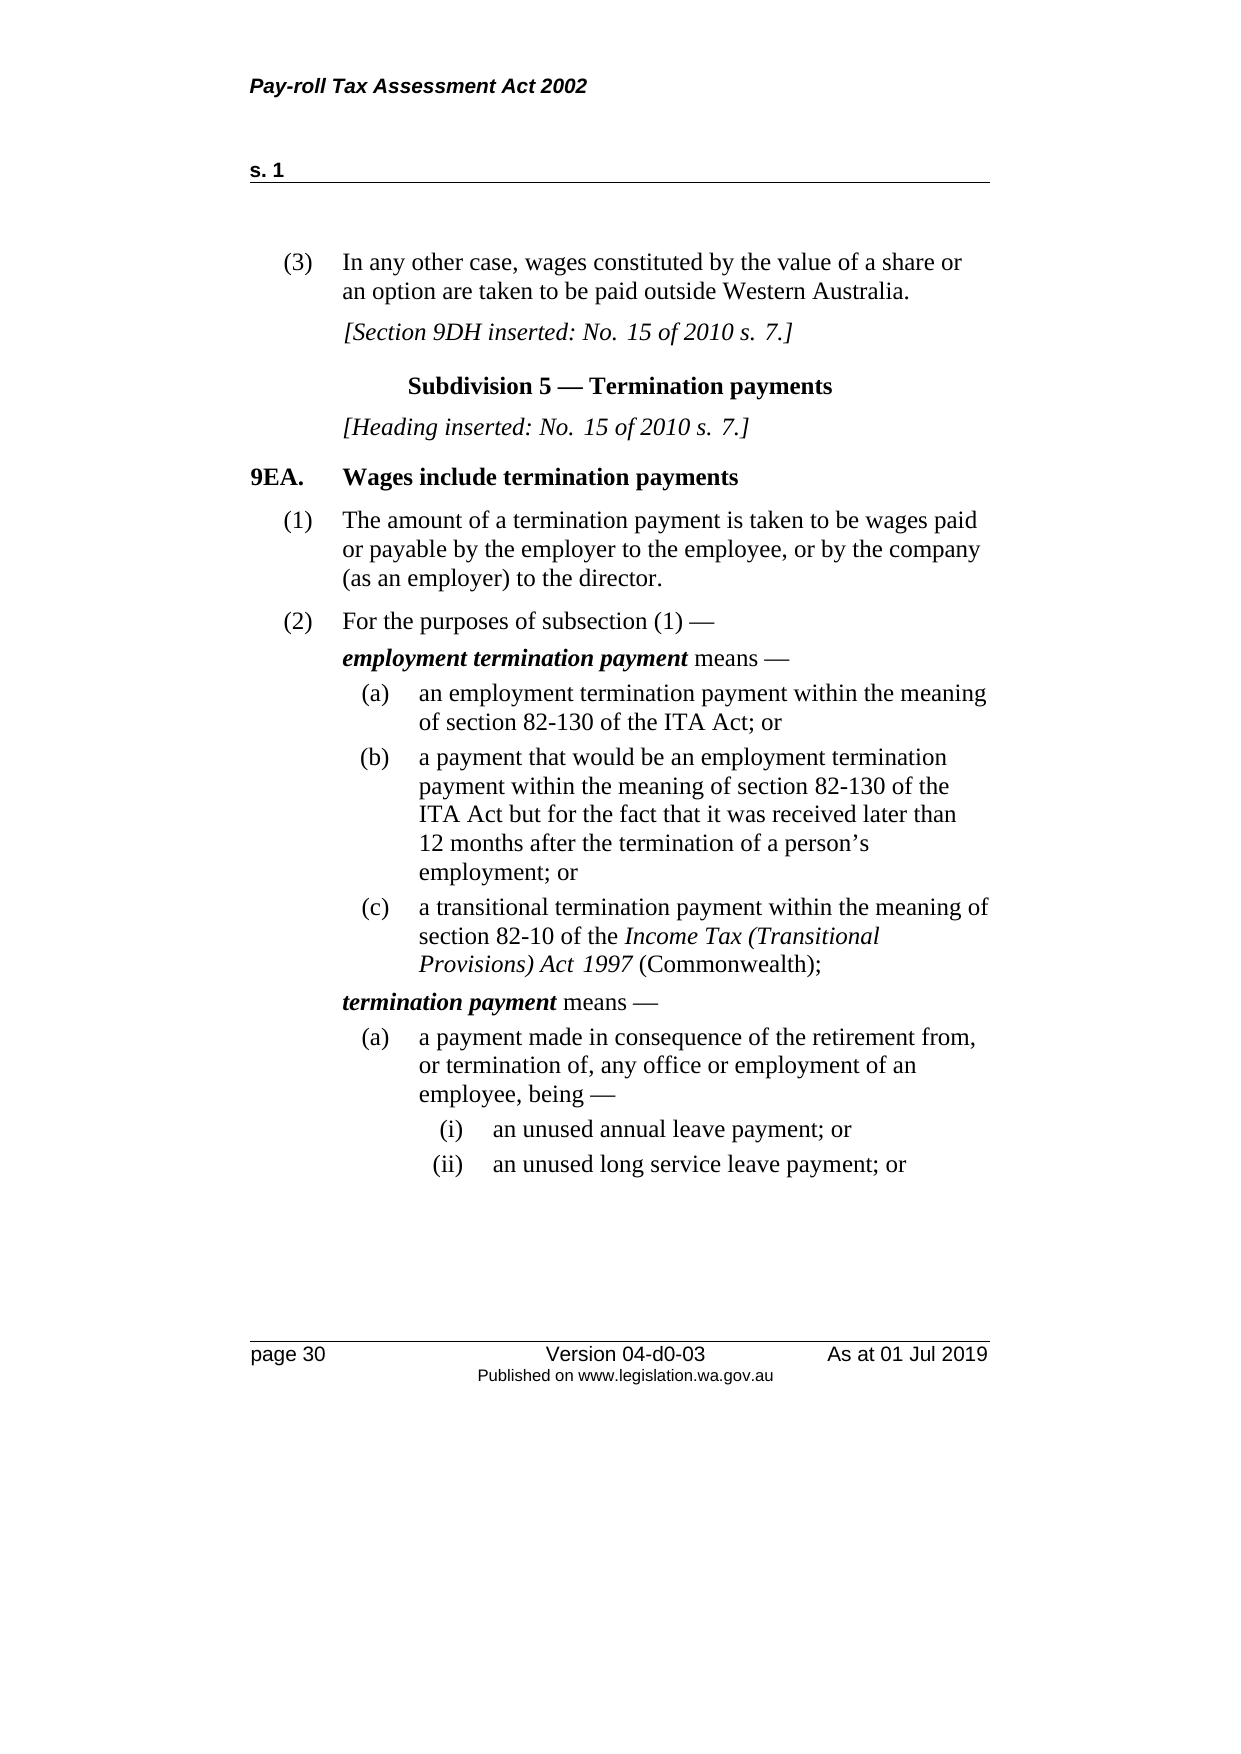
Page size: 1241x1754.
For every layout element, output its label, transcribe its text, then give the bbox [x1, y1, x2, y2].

text (3) In any other case, wages constituted by the value of a share or an option are taken to be paid outside Western Australia. [250, 247, 990, 305]
text (a) an employment termination payment within the meaning of section 82-130 of the ITA Act; or [250, 678, 990, 736]
text (c) a transitional termination payment within the meaning of section 82-10 of the Income Tax (Transitional Provisions) Act 1997 (Commonwealth); [250, 892, 990, 978]
text (1) The amount of a termination payment is taken to be wages paid or payable by the employer to the employee, or by the company (as an employer) to the director. [250, 505, 990, 592]
text (b) a payment that would be an employment termination payment within the meaning of section 82-130 of the ITA Act but for the fact that it was received later than 12 months after the termination of a person’s employment; or [250, 742, 990, 886]
subtitle Subdivision 5 — Termination payments [250, 371, 990, 400]
subtitle 9EA. Wages include termination payments [250, 462, 990, 491]
text (a) a payment made in consequence of the retirement from, or termination of, any office or employment of an employee, being — [250, 1022, 990, 1108]
text (2) For the purposes of subsection (1) — [250, 606, 990, 635]
text termination payment means — [250, 987, 990, 1015]
text (ii) an unused long service leave payment; or [250, 1149, 990, 1178]
text [Section 9DH inserted: No. 15 of 2010 s. 7.] [250, 317, 990, 346]
subtitle [Heading inserted: No. 15 of 2010 s. 7.] [250, 412, 990, 441]
text (i) an unused annual leave payment; or [250, 1114, 990, 1143]
text employment termination payment means — [250, 643, 990, 672]
